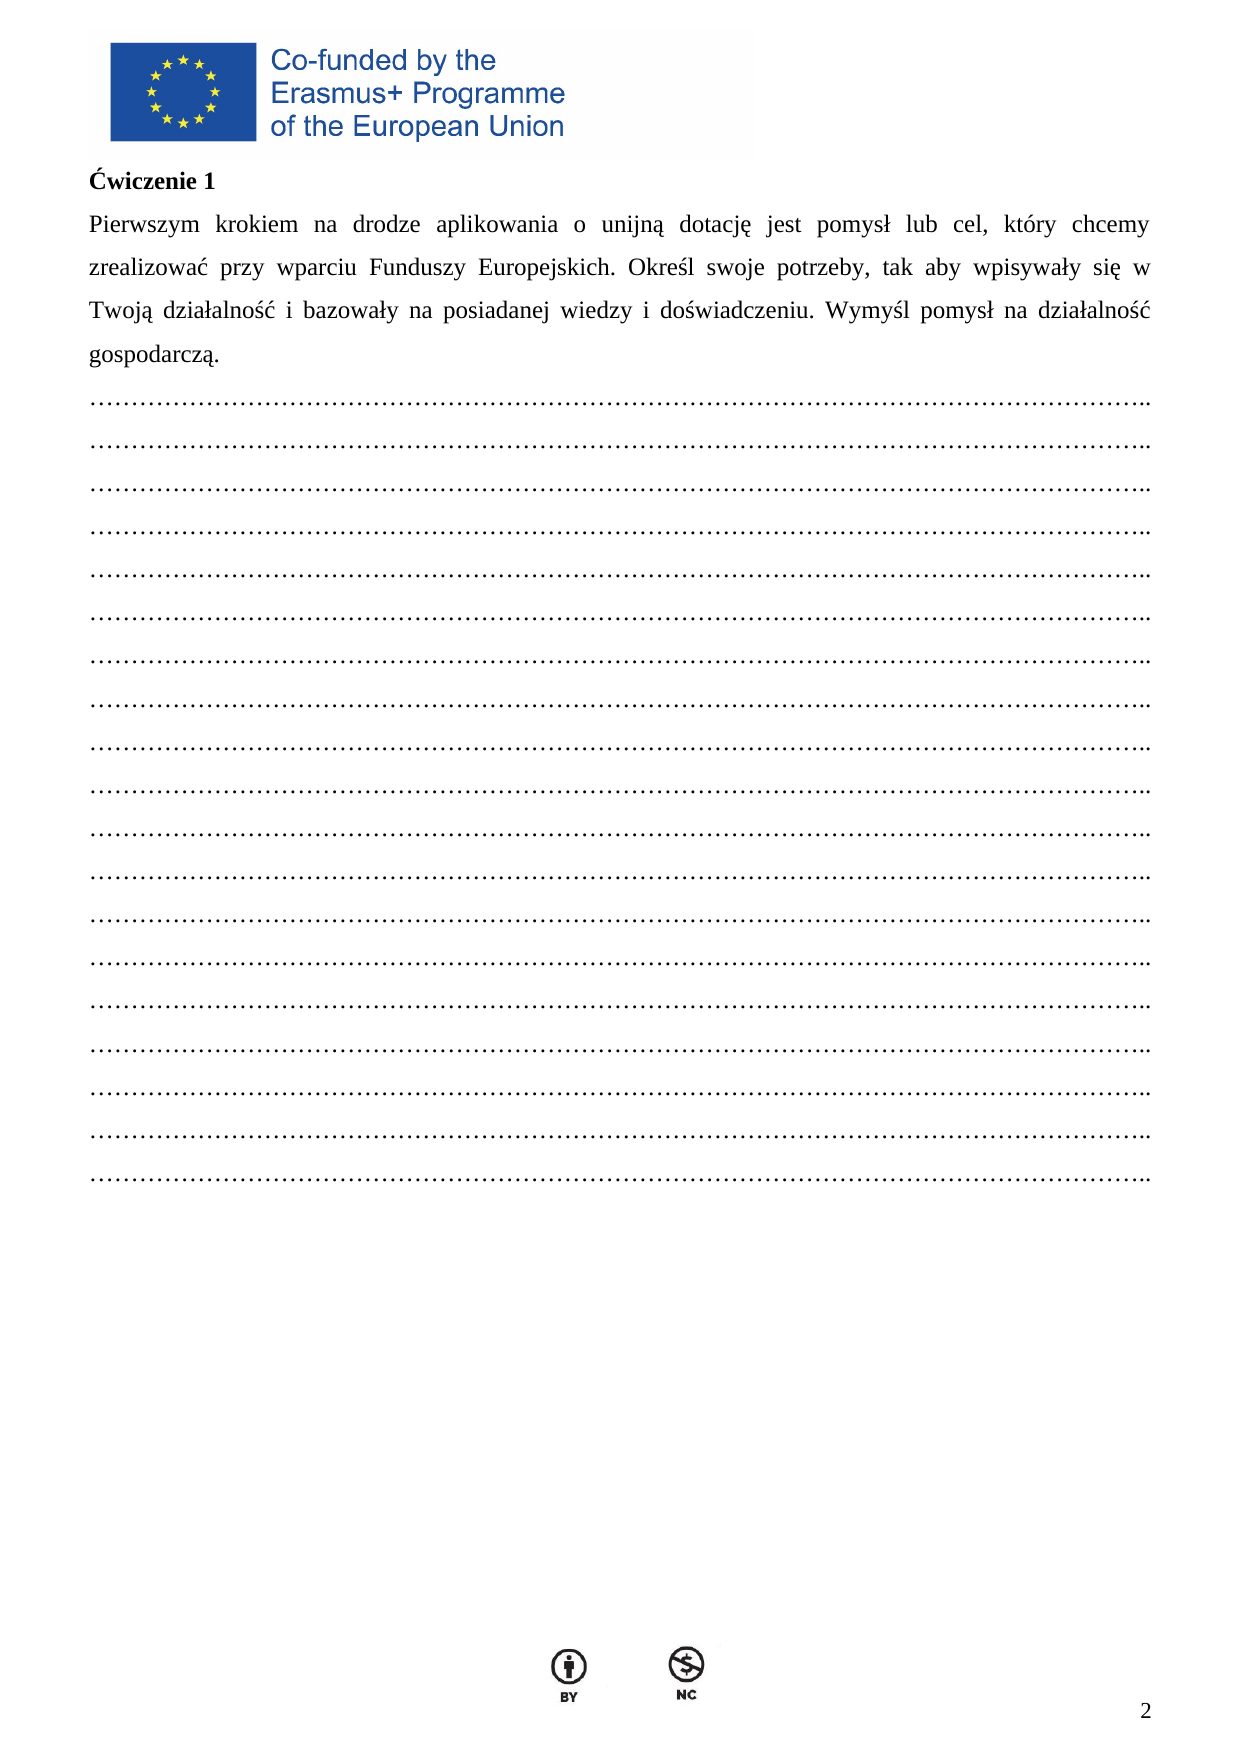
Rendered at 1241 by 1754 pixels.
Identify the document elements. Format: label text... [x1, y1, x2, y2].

text ……………………………………………………………………………………………………………….. [89, 1029, 1152, 1057]
text ……………………………………………………………………………………………………………….. [89, 641, 1152, 669]
text ……………………………………………………………………………………………………………….. [89, 1115, 1152, 1144]
text ……………………………………………………………………………………………………………….. [89, 684, 1152, 712]
text ……………………………………………………………………………………………………………….. [89, 942, 1152, 971]
text ……………………………………………………………………………………………………………….. [89, 986, 1152, 1014]
text ……………………………………………………………………………………………………………….. [89, 727, 1152, 756]
text Ćwiczenie 1 [89, 166, 1152, 195]
text ……………………………………………………………………………………………………………….. [89, 856, 1152, 885]
text ……………………………………………………………………………………………………………….. [89, 382, 1152, 411]
picture [492, 1626, 777, 1714]
text ……………………………………………………………………………………………………………….. [89, 511, 1152, 540]
text ……………………………………………………………………………………………………………….. [89, 425, 1152, 454]
text ……………………………………………………………………………………………………………….. [89, 554, 1152, 583]
text ……………………………………………………………………………………………………………….. [89, 899, 1152, 928]
picture [88, 29, 753, 159]
text ……………………………………………………………………………………………………………….. [89, 597, 1152, 626]
text ……………………………………………………………………………………………………………….. [89, 813, 1152, 842]
text ……………………………………………………………………………………………………………….. [89, 1072, 1152, 1101]
text ……………………………………………………………………………………………………………….. [89, 770, 1152, 799]
text ……………………………………………………………………………………………………………….. [89, 468, 1152, 497]
text Pierwszym krokiem na drodze aplikowania o unijną dotację jest pomysł lub cel, który chcemy zrealizować przy wparciu Funduszy Europejskich. Określ swoje potrzeby, tak aby wpisywały się w Twoją działalność i bazowały na posiadanej wiedzy i doświadczeniu. Wymyśl pomysł na działalność gospodarczą. [89, 209, 1152, 367]
text ……………………………………………………………………………………………………………….. [89, 1158, 1152, 1187]
